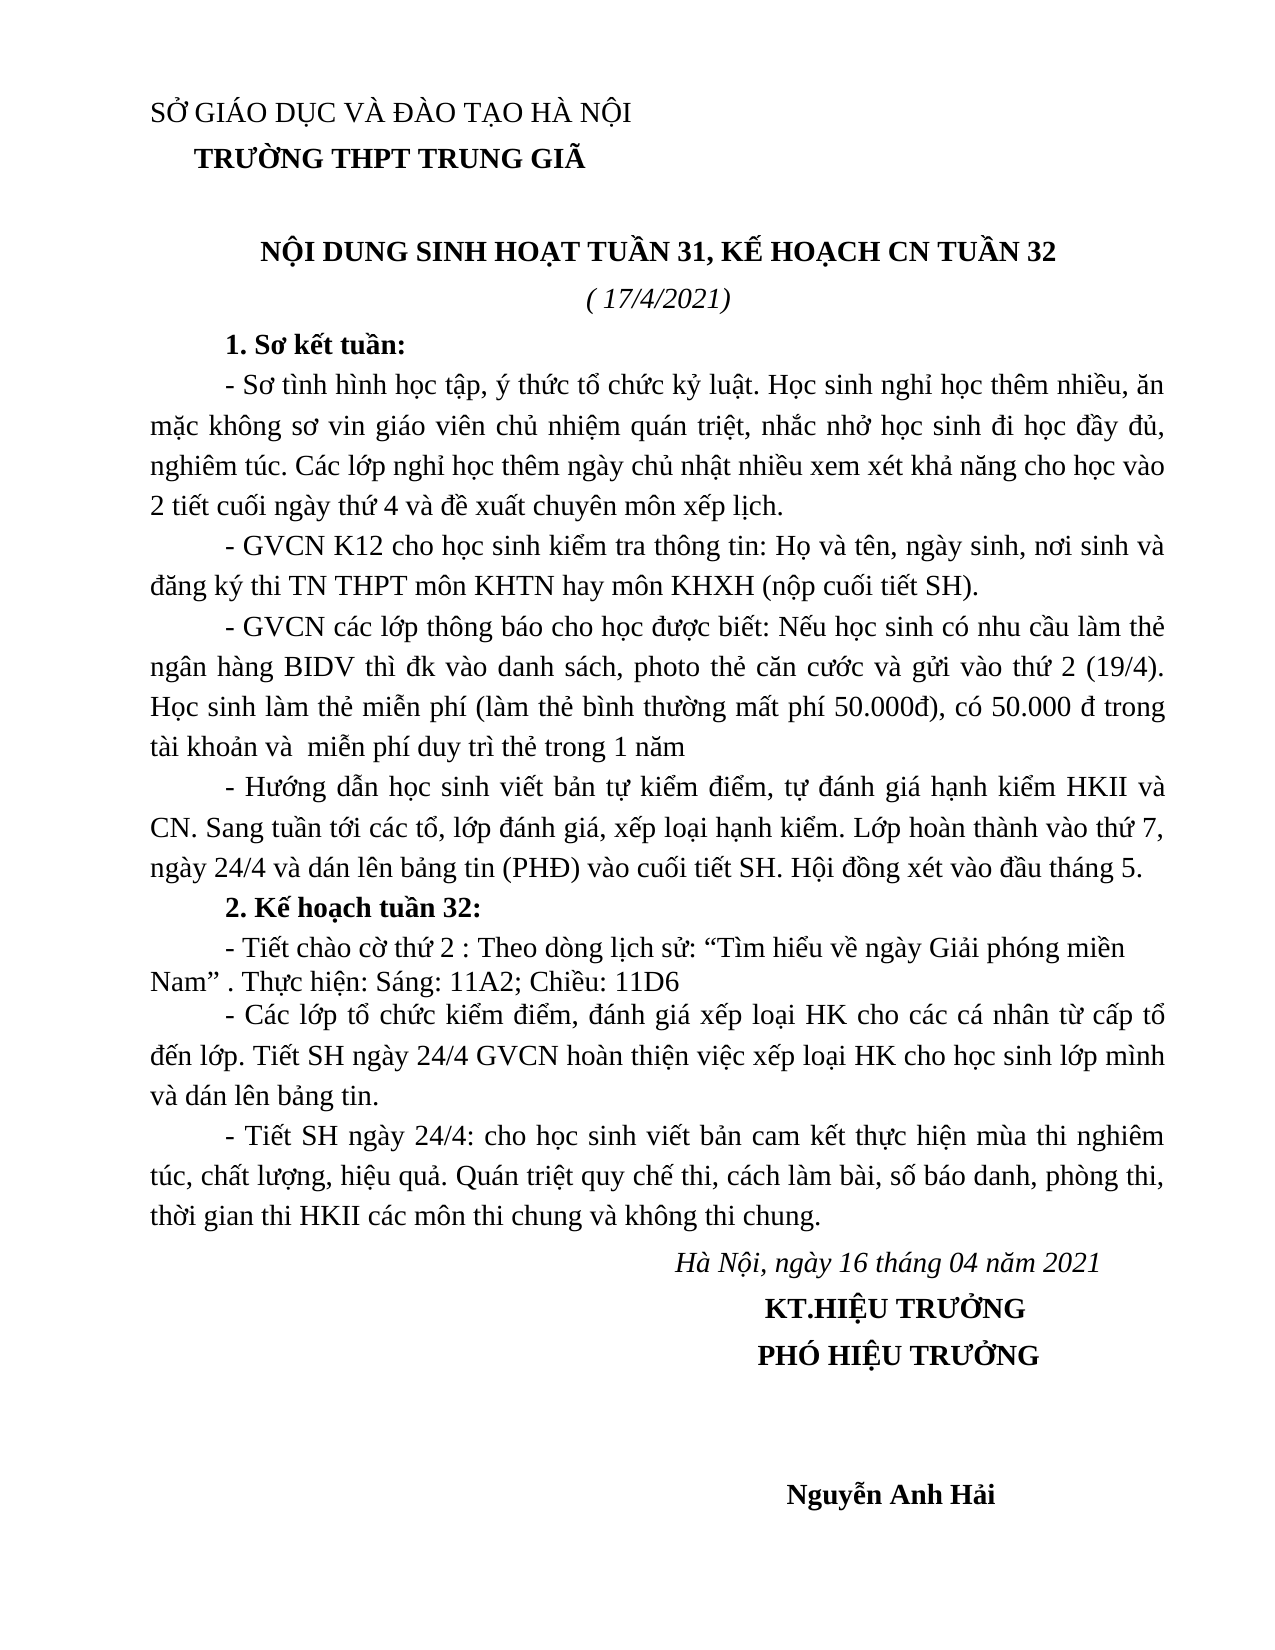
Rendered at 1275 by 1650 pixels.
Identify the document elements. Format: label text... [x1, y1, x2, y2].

text 2. Kế hoạch tuần 32: [150, 890, 1167, 924]
text PHÓ HIỆU TRƯỞNG [675, 1338, 1167, 1371]
text - Hướng dẫn học sinh viết bản tự kiểm điểm, tự đánh giá hạnh kiểm HKII và CN. Sang tuần tới các tổ, lớp đánh giá, xếp loại hạnh kiểm. Lớp hoàn thành vào thứ 7, ngày 24/4 và dán lên bảng tin (PHĐ) vào cuối tiết SH. Hội đồng xét vào đầu tháng 5. [150, 769, 1167, 883]
text SỞ GIÁO DỤC VÀ ĐÀO TẠO HÀ NỘI [150, 95, 1167, 128]
text - GVCN K12 cho học sinh kiểm tra thông tin: Họ và tên, ngày sinh, nơi sinh và đăng ký thi TN THPT môn KHTN hay môn KHXH (nộp cuối tiết SH). [150, 528, 1167, 602]
text - Các lớp tổ chức kiểm điểm, đánh giá xếp loại HK cho các cá nhân từ cấp tổ đến lớp. Tiết SH ngày 24/4 GVCN hoàn thiện việc xếp loại HK cho học sinh lớp mình và dán lên bảng tin. [150, 997, 1167, 1111]
text - GVCN các lớp thông báo cho học được biết: Nếu học sinh có nhu cầu làm thẻ ngân hàng BIDV thì đk vào danh sách, photo thẻ căn cước và gửi vào thứ 2 (19/4). Học sinh làm thẻ miễn phí (làm thẻ bình thường mất phí 50.000đ), có 50.000 đ trong tài khoản và miễn phí duy trì thẻ trong 1 năm [150, 609, 1167, 763]
text - Tiết SH ngày 24/4: cho học sinh viết bản cam kết thực hiện mùa thi nghiêm túc, chất lượng, hiệu quả. Quán triệt quy chế thi, cách làm bài, số báo danh, phòng thi, thời gian thi HKII các môn thi chung và không thi chung. [150, 1118, 1167, 1232]
text TRƯỜNG THPT TRUNG GIÃ [150, 141, 1167, 175]
text 1. Sơ kết tuần: [150, 327, 1167, 361]
text - Tiết chào cờ thứ 2 : Theo dòng lịch sử: “Tìm hiểu về ngày Giải phóng miền Nam” . Thực hiện: Sáng: 11A2; Chiều: 11D6 [150, 930, 1167, 997]
text NỘI DUNG SINH HOẠT TUẦN 31, KẾ HOẠCH CN TUẦN 32 [150, 234, 1167, 268]
text - Sơ tình hình học tập, ý thức tổ chức kỷ luật. Học sinh nghỉ học thêm nhiều, ăn mặc không sơ vin giáo viên chủ nhiệm quán triệt, nhắc nhở học sinh đi học đầy đủ, nghiêm túc. Các lớp nghỉ học thêm ngày chủ nhật nhiều xem xét khả năng cho học vào 2 tiết cuối ngày thứ 4 và đề xuất chuyên môn xếp lịch. [150, 367, 1167, 522]
text Hà Nội, ngày 16 tháng 04 năm 2021 [675, 1245, 1167, 1278]
text Nguyễn Anh Hải [750, 1477, 1167, 1511]
text ( 17/4/2021) [150, 281, 1167, 314]
text KT.HIỆU TRƯỞNG [675, 1291, 1167, 1325]
